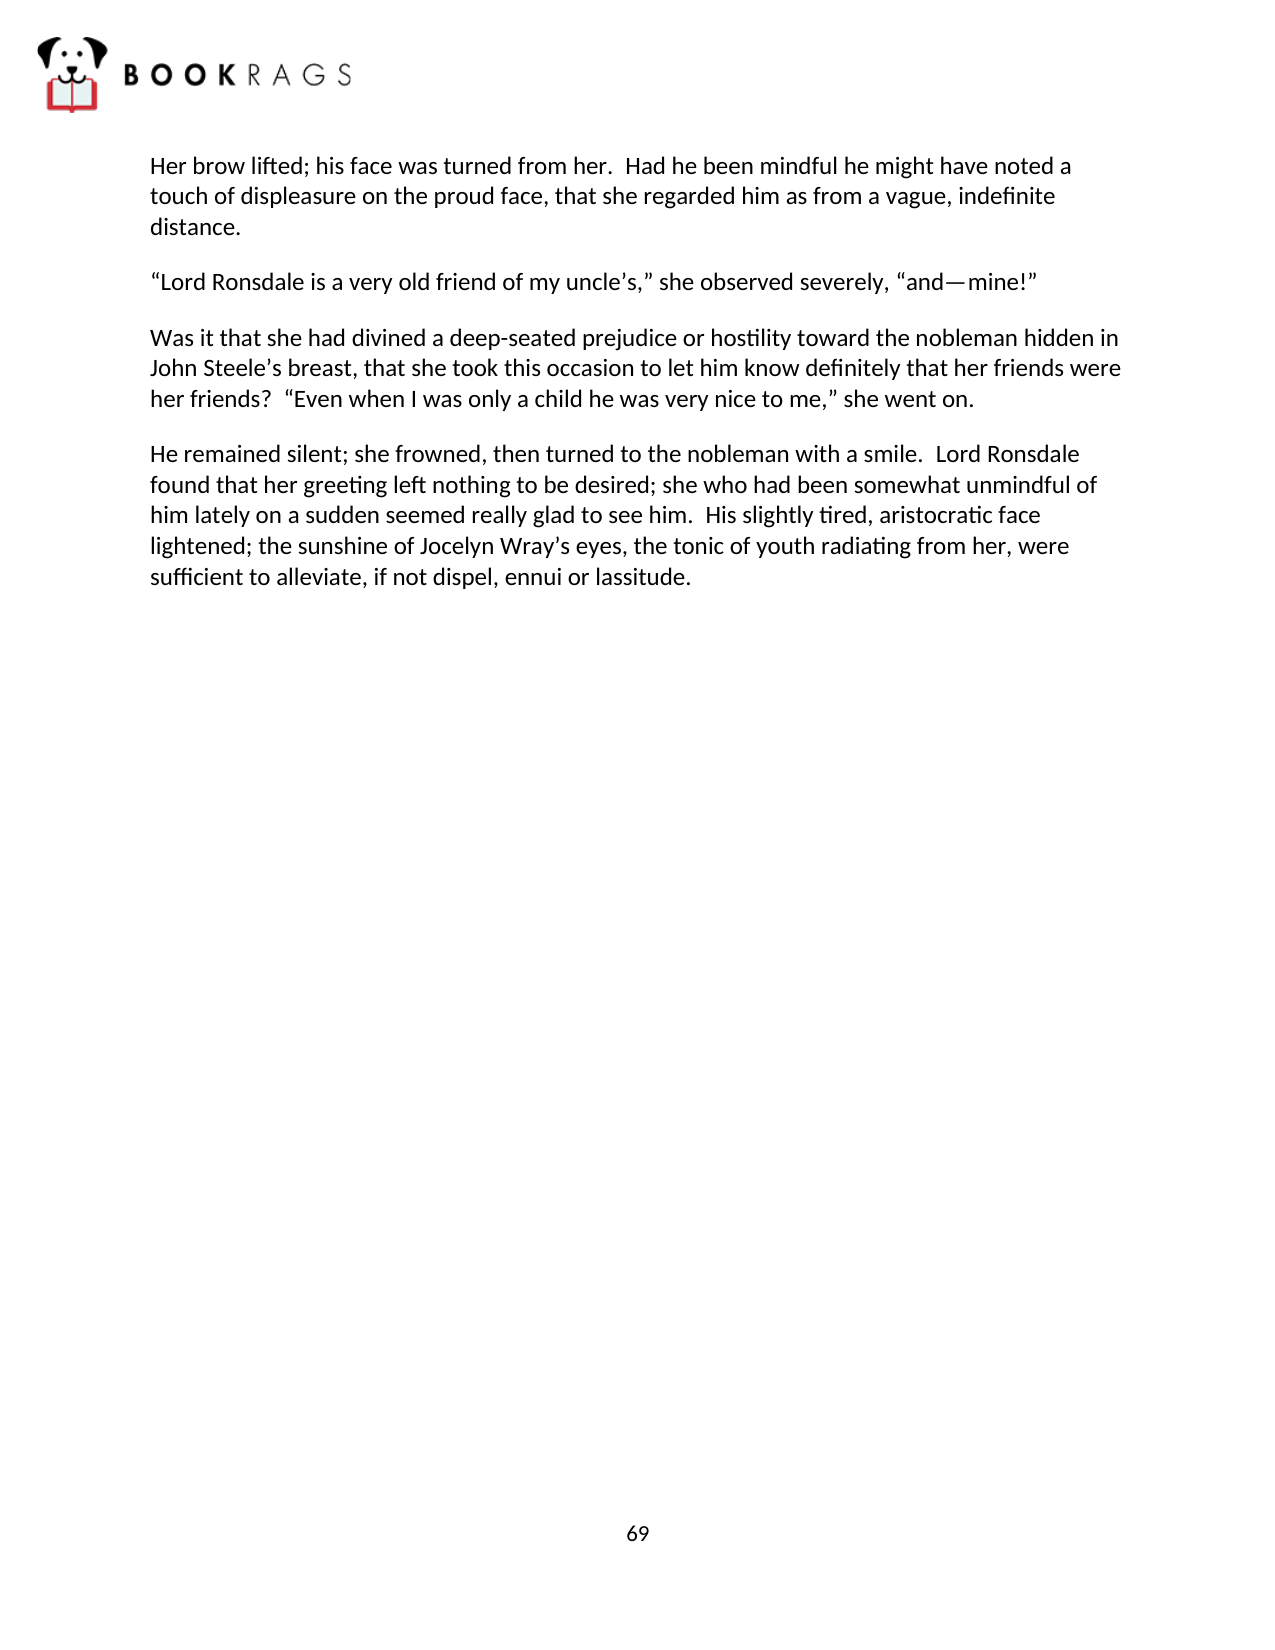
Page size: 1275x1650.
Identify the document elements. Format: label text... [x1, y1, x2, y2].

text “Lord Ronsdale is a very old friend of my uncle’s,” she observed severely, “and—­mine!” [150, 267, 1125, 297]
picture [37, 37, 351, 113]
text Her brow lifted; his face was turned from her. Had he been mindful he might have noted a touch of displeasure on the proud face, that she regarded him as from a vague, indefinite distance. [150, 150, 1125, 242]
text He remained silent; she frowned, then turned to the nobleman with a smile. Lord Ronsdale found that her greeting left nothing to be desired; she who had been somewhat unmindful of him lately on a sudden seemed really glad to see him. His slightly tired, aristocratic face lightened; the sunshine of Jocelyn Wray’s eyes, the tonic of youth radiating from her, were sufficient to alleviate, if not dispel, ennui or lassitude. [150, 439, 1125, 591]
text Was it that she had divined a deep-seated prejudice or hostility toward the nobleman hidden in John Steele’s breast, that she took this occasion to let him know definitely that her friends were her friends? “Even when I was only a child he was very nice to me,” she went on. [150, 322, 1125, 414]
